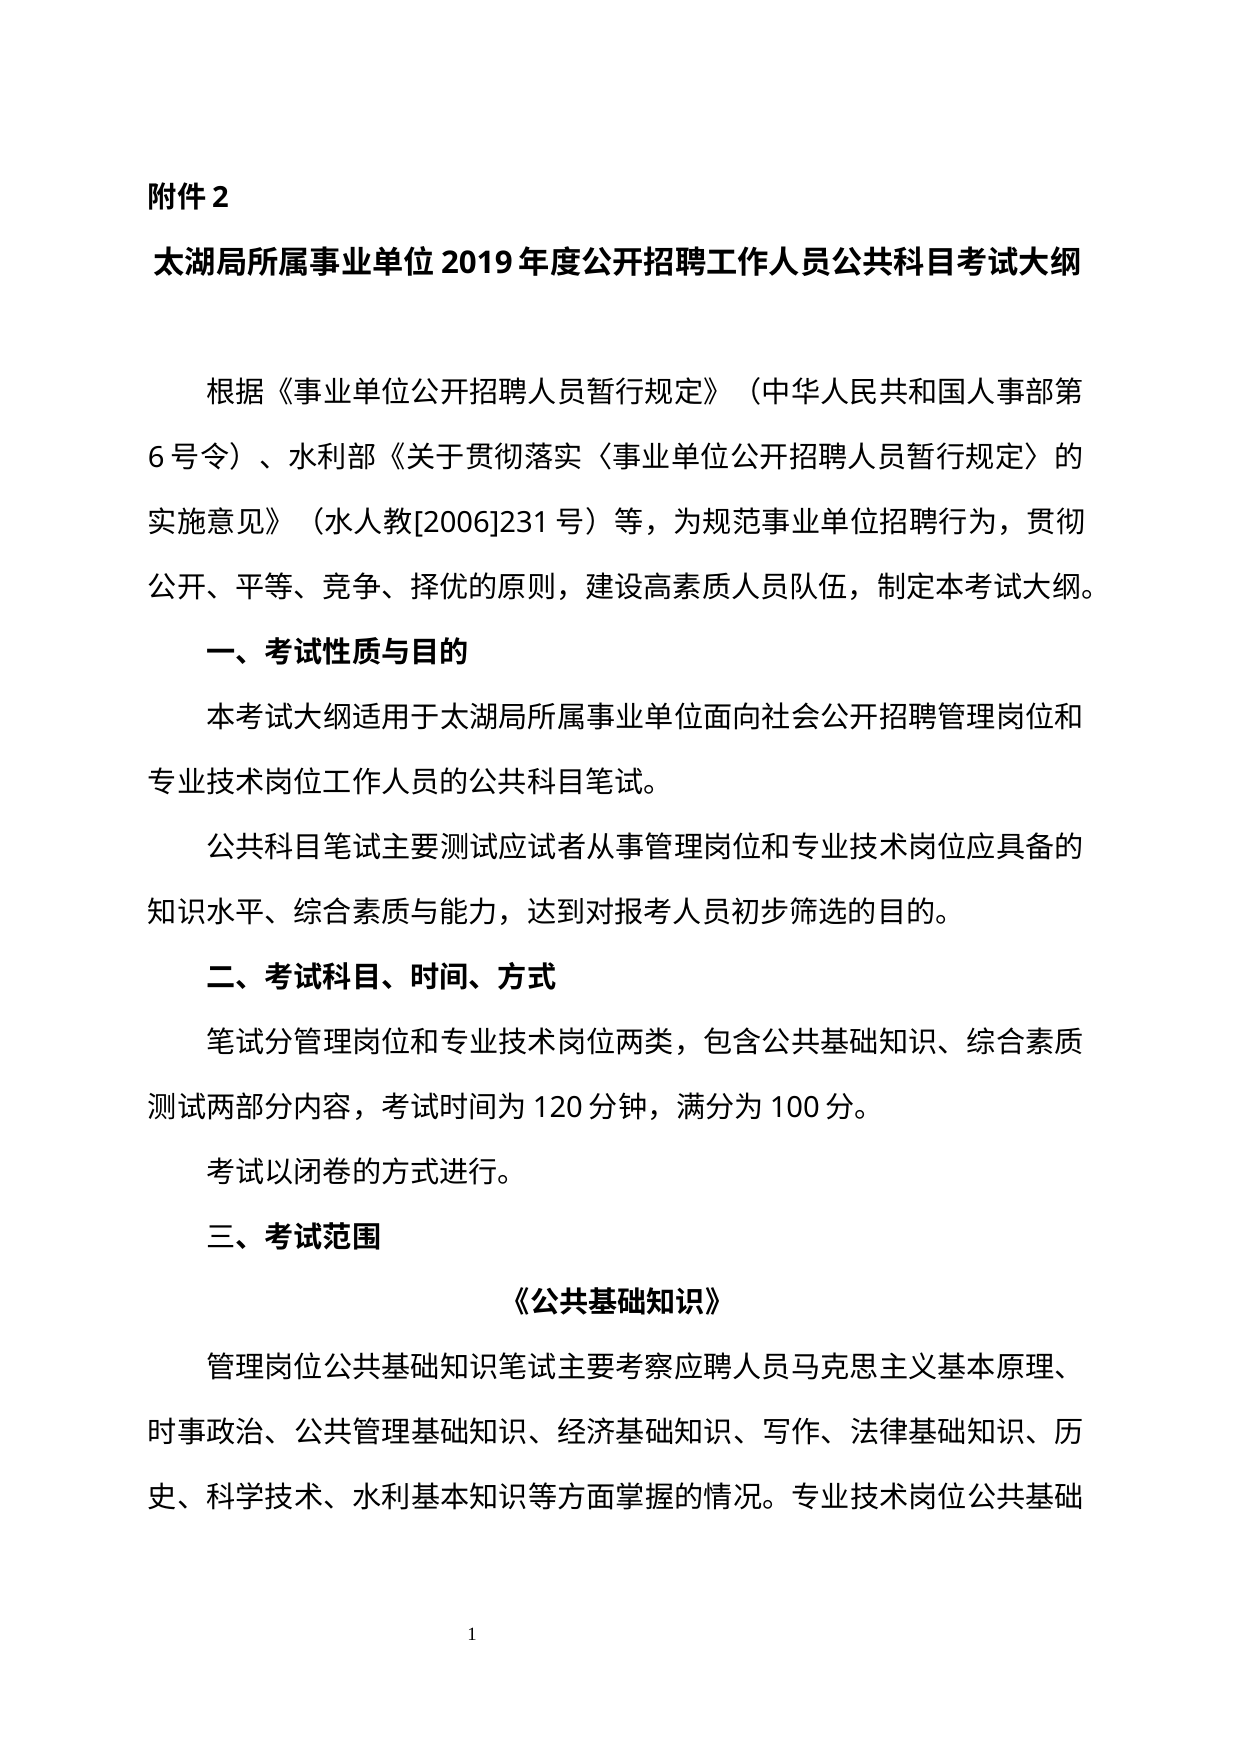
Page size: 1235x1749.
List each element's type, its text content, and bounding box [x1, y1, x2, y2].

text 考试以闭卷的方式进行。 [148, 1137, 1087, 1202]
text 三、考试范围 [148, 1202, 1087, 1267]
text 一、考试性质与目的 [148, 617, 1087, 682]
text 《公共基础知识》 [148, 1267, 1087, 1332]
text 附件2 [148, 162, 1087, 227]
text 二、考试科目、时间、方式 [148, 942, 1087, 1007]
text 公共科目笔试主要测试应试者从事管理岗位和专业技术岗位应具备的知识水平、综合素质与能力，达到对报考人员初步筛选的目的。 [148, 812, 1087, 942]
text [148, 1332, 1087, 1527]
text 根据《事业单位公开招聘人员暂行规定》（中华人民共和国人事部第6号令）、水利部《关于贯彻落实〈事业单位公开招聘人员暂行规定〉的实施意见》（水人教[2006]231号）等，为规范事业单位招聘行为，贯彻公开、平等、竞争、择优的原则，建设高素质人员队伍，制定本考试大纲。 [148, 357, 1087, 617]
text 太湖局所属事业单位2019年度公开招聘工作人员公共科目考试大纲 [148, 227, 1087, 292]
text 本考试大纲适用于太湖局所属事业单位面向社会公开招聘管理岗位和专业技术岗位工作人员的公共科目笔试。 [148, 682, 1087, 812]
text 笔试分管理岗位和专业技术岗位两类，包含公共基础知识、综合素质测试两部分内容，考试时间为120分钟，满分为100分。 [148, 1007, 1087, 1137]
